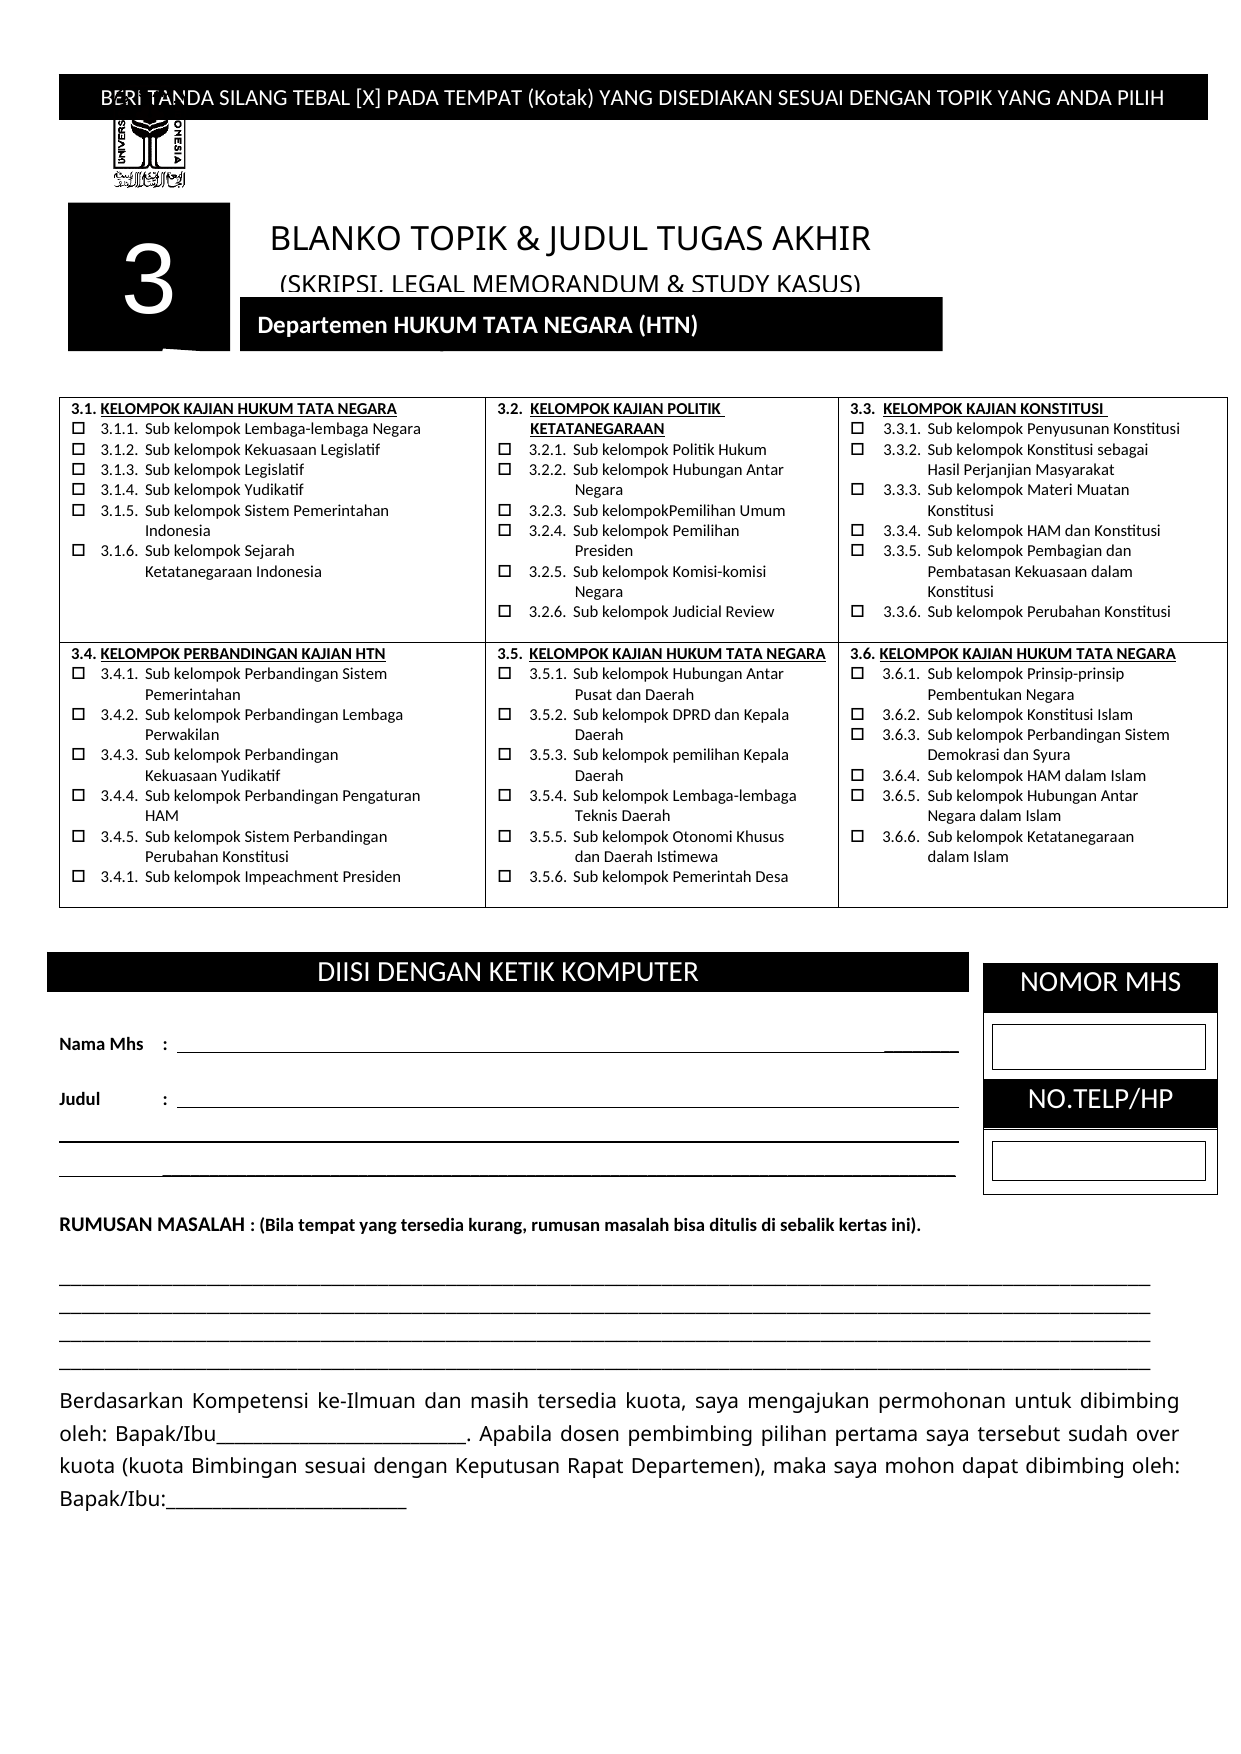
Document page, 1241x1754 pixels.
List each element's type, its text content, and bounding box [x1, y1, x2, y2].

text RUMUSAN MASALAH : (Bila tempat yang tersedia kurang, rumusan masalah bisa ditulis di sebalik kertas ini). [59, 1211, 1181, 1237]
table_header 3.2. KELOMPOK KAJIAN POLITIK KETATANEGARAAN 3.2.1. Sub kelompok Politik Hukum 3.2.2. Sub kelompok Hubungan Antar Negara 3.2.3. Sub kelompokPemilihan Umum 3.2.4. Sub kelompok Pemilihan Presiden 3.2.5. Sub kelompok Komisi-komisi Negara 3.2.6. Sub kelompok Judicial Review [486, 398, 838, 642]
table_header 3.1. KELOMPOK KAJIAN HUKUM TATA NEGARA 3.1.1. Sub kelompok Lembaga-lembaga Negara 3.1.2. Sub kelompok Kekuasaan Legislatif 3.1.3. Sub kelompok Legislatif 3.1.4. Sub kelompok Yudikatif 3.1.5. Sub kelompok Sistem Pemerintahan Indonesia 3.1.6. Sub kelompok Sejarah Ketatanegaraan Indonesia [60, 398, 485, 642]
table_header DIISI DENGAN KETIK KOMPUTER [48, 953, 968, 991]
table_cell [984, 1130, 1217, 1194]
text Nama Mhs : ________ [59, 1032, 983, 1055]
table_cell 3.5. KELOMPOK KAJIAN HUKUM TATA NEGARA 3.5.1. Sub kelompok Hubungan Antar Pusat dan Daerah 3.5.2. Sub kelompok DPRD dan Kepala Daerah 3.5.3. Sub kelompok pemilihan Kepala Daerah 3.5.4. Sub kelompok Lembaga-lembaga Teknis Daerah 3.5.5. Sub kelompok Otonomi Khusus dan Daerah Istimewa 3.5.6. Sub kelompok Pemerintah Desa [486, 643, 838, 907]
picture [113, 85, 186, 188]
table_cell 3.4. KELOMPOK PERBANDINGAN KAJIAN HTN 3.4.1. Sub kelompok Perbandingan Sistem Pemerintahan 3.4.2. Sub kelompok Perbandingan Lembaga Perwakilan 3.4.3. Sub kelompok Perbandingan Kekuasaan Yudikatif 3.4.4. Sub kelompok Perbandingan Pengaturan HAM 3.4.5. Sub kelompok Sistem Perbandingan Perubahan Konstitusi 3.4.1. Sub kelompok Impeachment Presiden [60, 643, 485, 907]
table_cell NO.TELP/HP [984, 1080, 1217, 1128]
table_header 3.3. KELOMPOK KAJIAN KONSTITUSI 3.3.1. Sub kelompok Penyusunan Konstitusi 3.3.2. Sub kelompok Konstitusi sebagai Hasil Perjanjian Masyarakat 3.3.3. Sub kelompok Materi Muatan Konstitusi 3.3.4. Sub kelompok HAM dan Konstitusi 3.3.5. Sub kelompok Pembagian dan Pembatasan Kekuasaan dalam Konstitusi 3.3.6. Sub kelompok Perubahan Konstitusi [839, 398, 1227, 642]
text Judul : _________________________ ________________ _____________________________________________________________________________________ [59, 1087, 983, 1179]
text Berdasarkan Kompetensi ke-Ilmuan dan masih tersedia kuota, saya mengajukan permohonan untuk dibimbing oleh: Bapak/Ibu___________________________. Apabila dosen pembimbing pilihan pertama saya tersebut sudah over kuota (kuota Bimbingan sesuai dengan Keputusan Rapat Departemen), maka saya mohon dapat dibimbing oleh: Bapak/Ibu:__________________________ [59, 1386, 1181, 1512]
table_cell 3.6. KELOMPOK KAJIAN HUKUM TATA NEGARA 3.6.1. Sub kelompok Prinsip-prinsip Pembentukan Negara 3.6.2. Sub kelompok Konstitusi Islam 3.6.3. Sub kelompok Perbandingan Sistem Demokrasi dan Syura 3.6.4. Sub kelompok HAM dalam Islam 3.6.5. Sub kelompok Hubungan Antar Negara dalam Islam 3.6.6. Sub kelompok Ketatanegaraan dalam Islam [839, 643, 1227, 907]
table_header NOMOR MHS [984, 964, 1217, 1012]
table_cell [984, 1013, 1217, 1079]
table_header BERI TANDA SILANG TEBAL [X] PADA TEMPAT (Kotak) YANG DISEDIAKAN SESUAI DENGAN TOPIK YANG ANDA PILIH [60, 75, 1207, 120]
